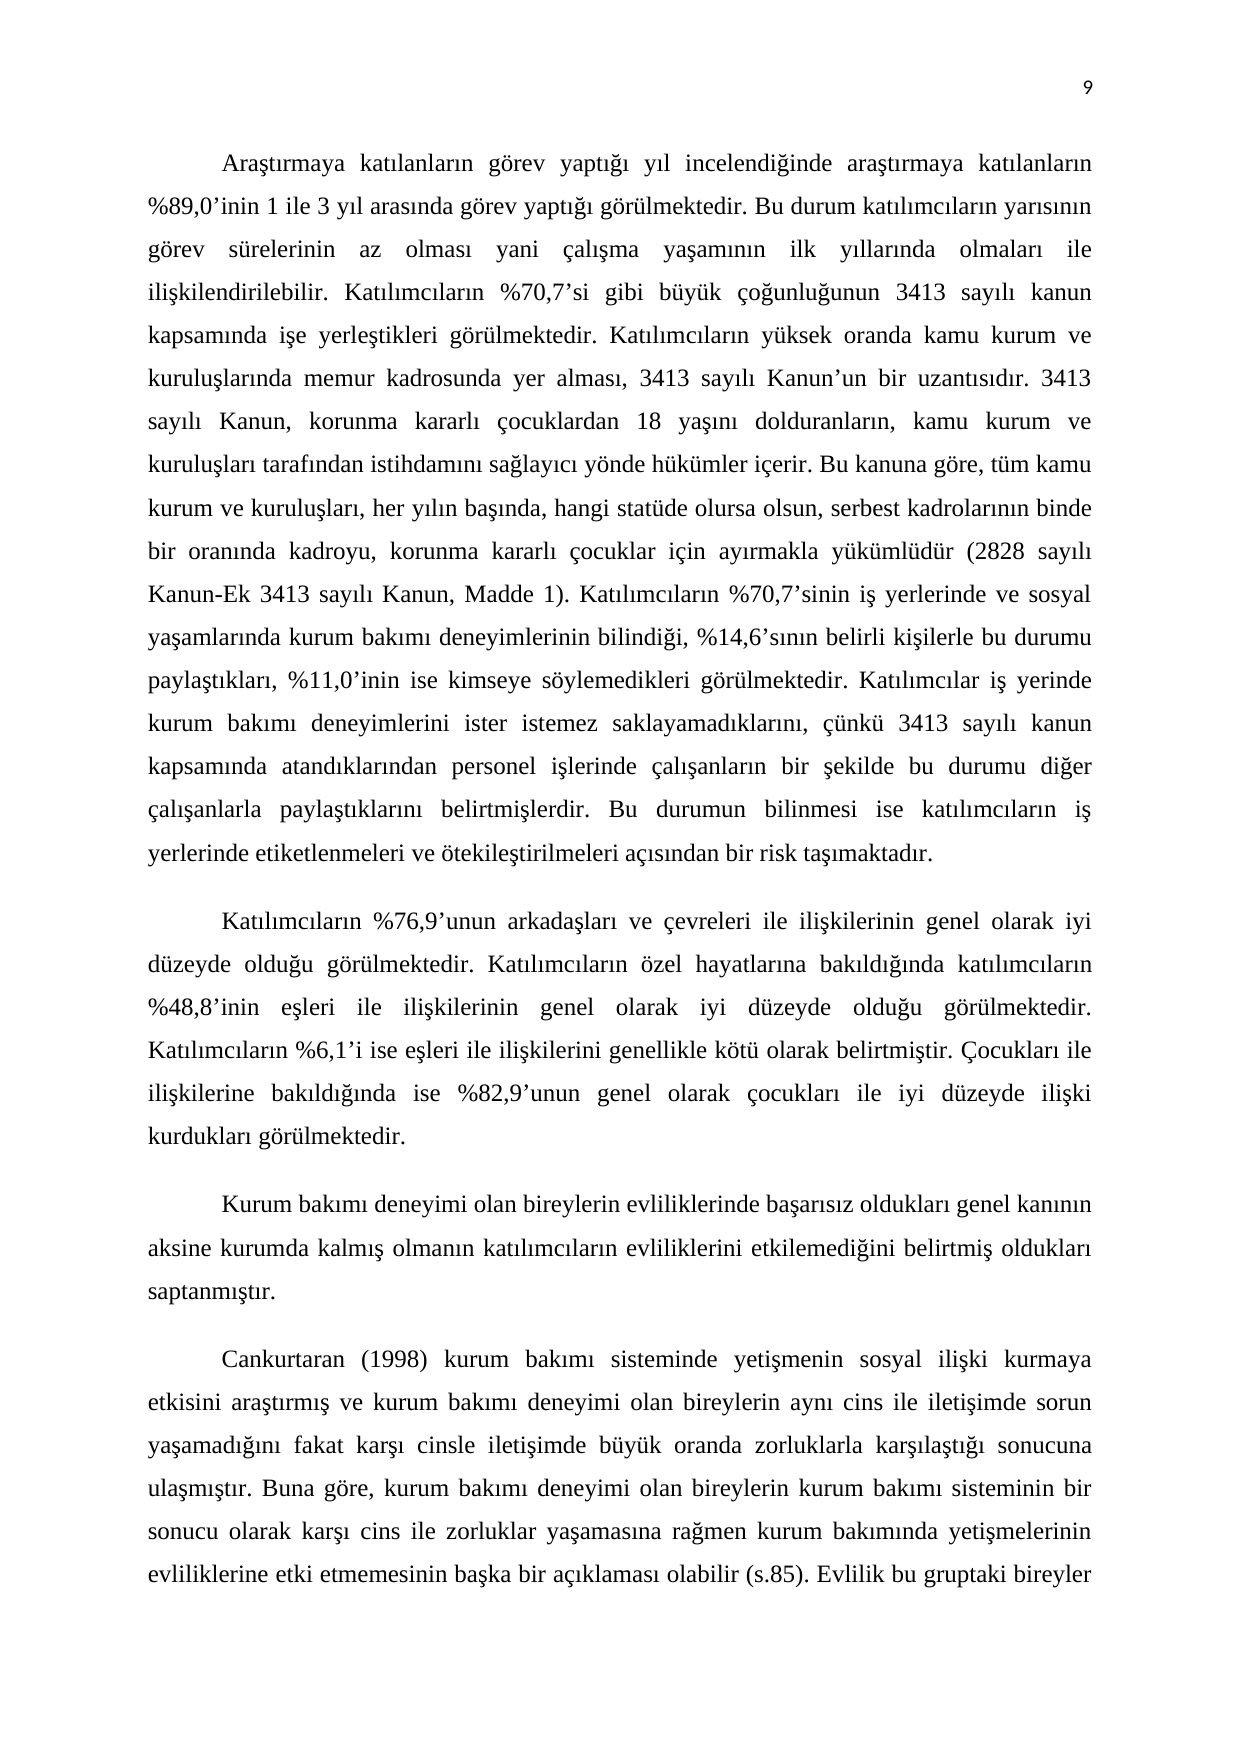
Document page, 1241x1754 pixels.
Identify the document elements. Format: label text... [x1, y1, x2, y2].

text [148, 1344, 1093, 1588]
text Kurum bakımı deneyimi olan bireylerin evliliklerinde başarısız oldukları genel kanının aksine kurumda kalmış olmanın katılımcıların evliliklerini etkilemediğini belirtmiş oldukları saptanmıştır. [148, 1189, 1093, 1304]
text Araştırmaya katılanların görev yaptığı yıl incelendiğinde araştırmaya katılanların %89,0’inin 1 ile 3 yıl arasında görev yaptığı görülmektedir. Bu durum katılımcıların yarısının görev sürelerinin az olması yani çalışma yaşamının ilk yıllarında olmaları ile ilişkilendirilebilir. Katılımcıların %70,7’si gibi büyük çoğunluğunun 3413 sayılı kanun kapsamında işe yerleştikleri görülmektedir. Katılımcıların yüksek oranda kamu kurum ve kuruluşlarında memur kadrosunda yer alması, 3413 sayılı Kanun’un bir uzantısıdır. 3413 sayılı Kanun, korunma kararlı çocuklardan 18 yaşını dolduranların, kamu kurum ve kuruluşları tarafından istihdamını sağlayıcı yönde hükümler içerir. Bu kanuna göre, tüm kamu kurum ve kuruluşları, her yılın başında, hangi statüde olursa olsun, serbest kadrolarının binde bir oranında kadroyu, korunma kararlı çocuklar için ayırmakla yükümlüdür (2828 sayılı Kanun-Ek 3413 sayılı Kanun, Madde 1). Katılımcıların %70,7’sinin iş yerlerinde ve sosyal yaşamlarında kurum bakımı deneyimlerinin bilindiği, %14,6’sının belirli kişilerle bu durumu paylaştıkları, %11,0’inin ise kimseye söylemedikleri görülmektedir. Katılımcılar iş yerinde kurum bakımı deneyimlerini ister istemez saklayamadıklarını, çünkü 3413 sayılı kanun kapsamında atandıklarından personel işlerinde çalışanların bir şekilde bu durumu diğer çalışanlarla paylaştıklarını belirtmişlerdir. Bu durumun bilinmesi ise katılımcıların iş yerlerinde etiketlenmeleri ve ötekileştirilmeleri açısından bir risk taşımaktadır. [148, 148, 1093, 866]
text Katılımcıların %76,9’unun arkadaşları ve çevreleri ile ilişkilerinin genel olarak iyi düzeyde olduğu görülmektedir. Katılımcıların özel hayatlarına bakıldığında katılımcıların %48,8’inin eşleri ile ilişkilerinin genel olarak iyi düzeyde olduğu görülmektedir. Katılımcıların %6,1’i ise eşleri ile ilişkilerini genellikle kötü olarak belirtmiştir. Çocukları ile ilişkilerine bakıldığında ise %82,9’unun genel olarak çocukları ile iyi düzeyde ilişki kurdukları görülmektedir. [148, 906, 1093, 1150]
